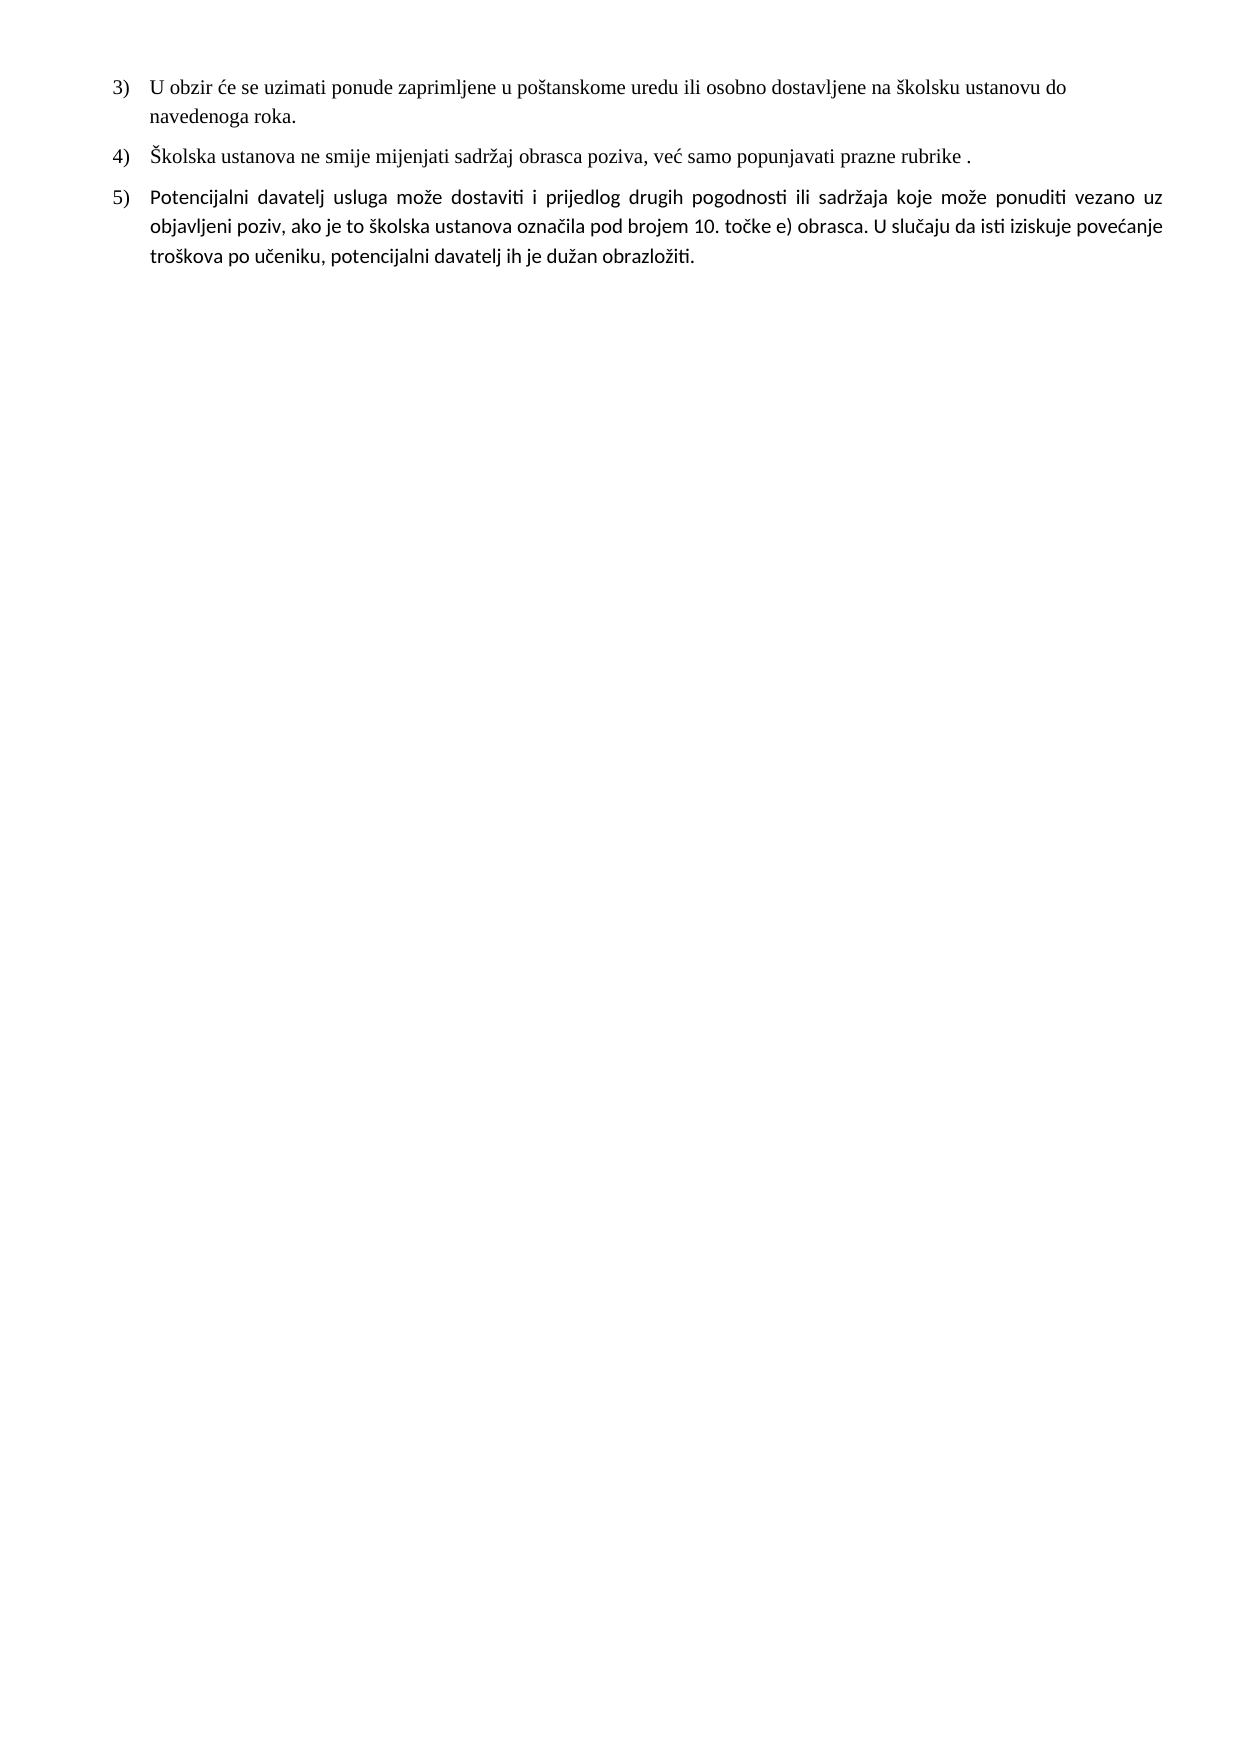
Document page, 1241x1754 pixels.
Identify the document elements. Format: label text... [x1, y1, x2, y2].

list U obzir će se uzimati ponude zaprimljene u poštanskome uredu ili osobno dostavljene na školsku ustanovu do navedenoga roka. [112, 75, 1165, 128]
list Školska ustanova ne smije mijenjati sadržaj obrasca poziva, već samo popunjavati prazne rubrike . [112, 144, 1165, 168]
list Potencijalni davatelj usluga može dostaviti i prijedlog drugih pogodnosti ili sadržaja koje može ponuditi vezano uz objavljeni poziv, ako je to školska ustanova označila pod brojem 10. točke e) obrasca. U slučaju da isti iziskuje povećanje troškova po učeniku, potencijalni davatelj ih je dužan obrazložiti. [112, 184, 1165, 268]
